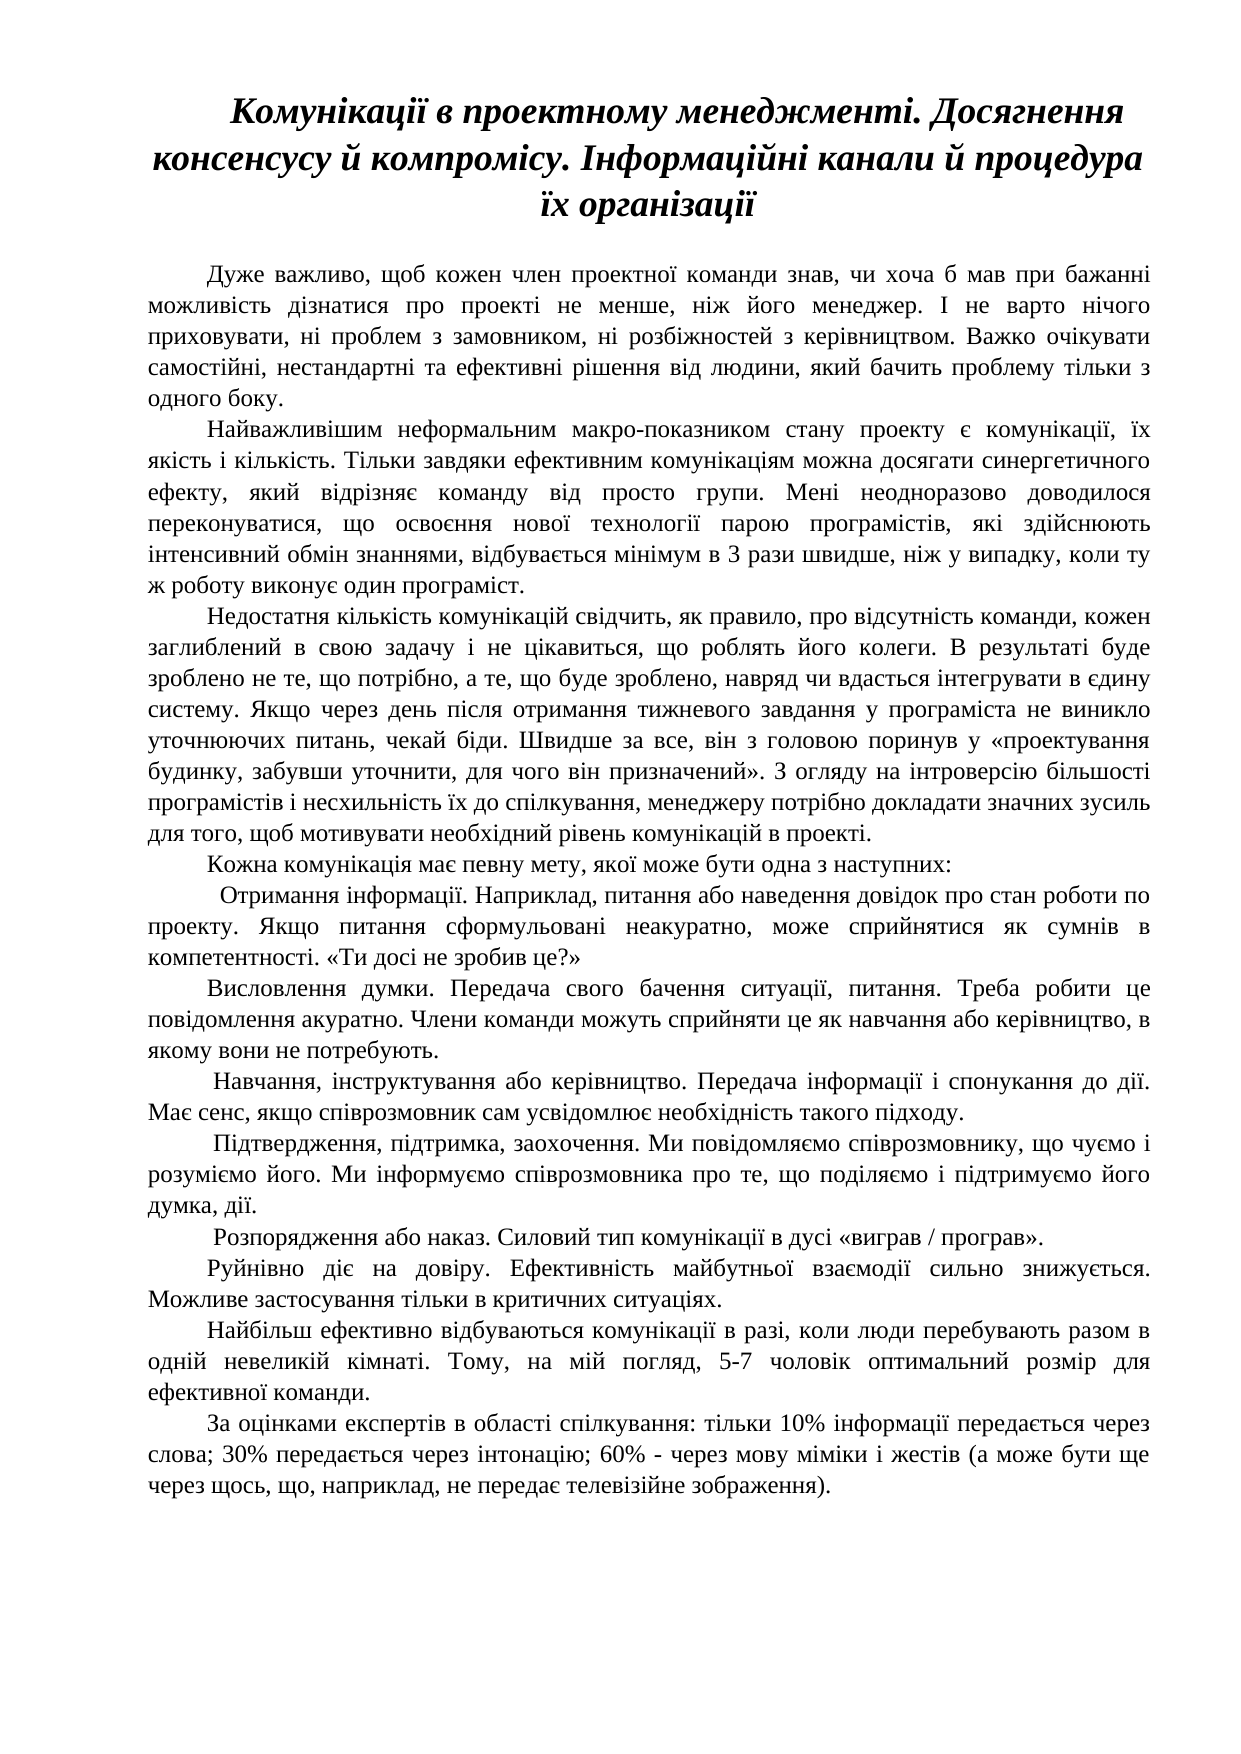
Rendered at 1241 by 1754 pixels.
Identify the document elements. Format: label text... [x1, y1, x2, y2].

text Отримання інформації. Наприклад, питання або наведення довідок про стан роботи по проекту. Якщо питання сформульовані неакуратно, може сприйнятися як сумнів в компетентності. «Ти досі не зробив це?» [148, 880, 1152, 971]
text Висловлення думки. Передача свого бачення ситуації, питання. Треба робити це повідомлення акуратно. Члени команди можуть сприйняти це як навчання або керівництво, в якому вони не потребують. [148, 973, 1152, 1064]
text Комунікації в проектному менеджменті. Досягнення консенсусу й компромісу. Інформаційні канали й процедура їх організації [148, 88, 1152, 225]
text Руйнівно діє на довіру. Ефективність майбутньої взаємодії сильно знижується. Можливе застосування тільки в критичних ситуаціях. [148, 1253, 1152, 1312]
text Навчання, інструктування або керівництво. Передача інформації і спонукання до дії. Має сенс, якщо співрозмовник сам усвідомлює необхідність такого підходу. [148, 1066, 1152, 1126]
text Підтвердження, підтримка, заохочення. Ми повідомляємо співрозмовнику, що чуємо і розуміємо його. Ми інформуємо співрозмовника про те, що поділяємо і підтримуємо його думка, дії. [148, 1128, 1152, 1219]
text Найважливішим неформальним макро-показником стану проекту є комунікації, їх якість і кількість. Тільки завдяки ефективним комунікаціям можна досягати синергетичного ефекту, який відрізняє команду від просто групи. Мені неодноразово доводилося переконуватися, що освоєння нової технології парою програмістів, які здійснюють інтенсивний обмін знаннями, відбувається мінімум в 3 рази швидше, ніж у випадку, коли ту ж роботу виконує один програміст. [148, 414, 1152, 598]
text Дуже важливо, щоб кожен член проектної команди знав, чи хоча б мав при бажанні можливість дізнатися про проекті не менше, ніж його менеджер. І не варто нічого приховувати, ні проблем з замовником, ні розбіжностей з керівництвом. Важко очікувати самостійні, нестандартні та ефективні рішення від людини, який бачить проблему тільки з одного боку. [148, 259, 1152, 412]
text Кожна комунікація має певну мету, якої може бути одна з наступних: [148, 849, 1152, 878]
text Найбільш ефективно відбуваються комунікації в разі, коли люди перебувають разом в одній невеликій кімнаті. Тому, на мій погляд, 5-7 чоловік оптимальний розмір для ефективної команди. [148, 1315, 1152, 1406]
text За оцінками експертів в області спілкування: тільки 10% інформації передається через слова; 30% передається через інтонацію; 60% - через мову міміки і жестів (а може бути ще через щось, що, наприклад, не передає телевізійне зображення). [148, 1408, 1152, 1499]
text Розпорядження або наказ. Силовий тип комунікації в дусі «виграв / програв». [148, 1222, 1152, 1250]
text Недостатня кількість комунікацій свідчить, як правило, про відсутність команди, кожен заглиблений в свою задачу і не цікавиться, що роблять його колеги. В результаті буде зроблено не те, що потрібно, а те, що буде зроблено, навряд чи вдасться інтегрувати в єдину систему. Якщо через день після отримання тижневого завдання у програміста не виникло уточнюючих питань, чекай біди. Швидше за все, він з головою поринув у «проектування будинку, забувши уточнити, для чого він призначений». З огляду на інтроверсію більшості програмістів і несхильність їх до спілкування, менеджеру потрібно докладати значних зусиль для того, щоб мотивувати необхідний рівень комунікацій в проекті. [148, 601, 1152, 847]
